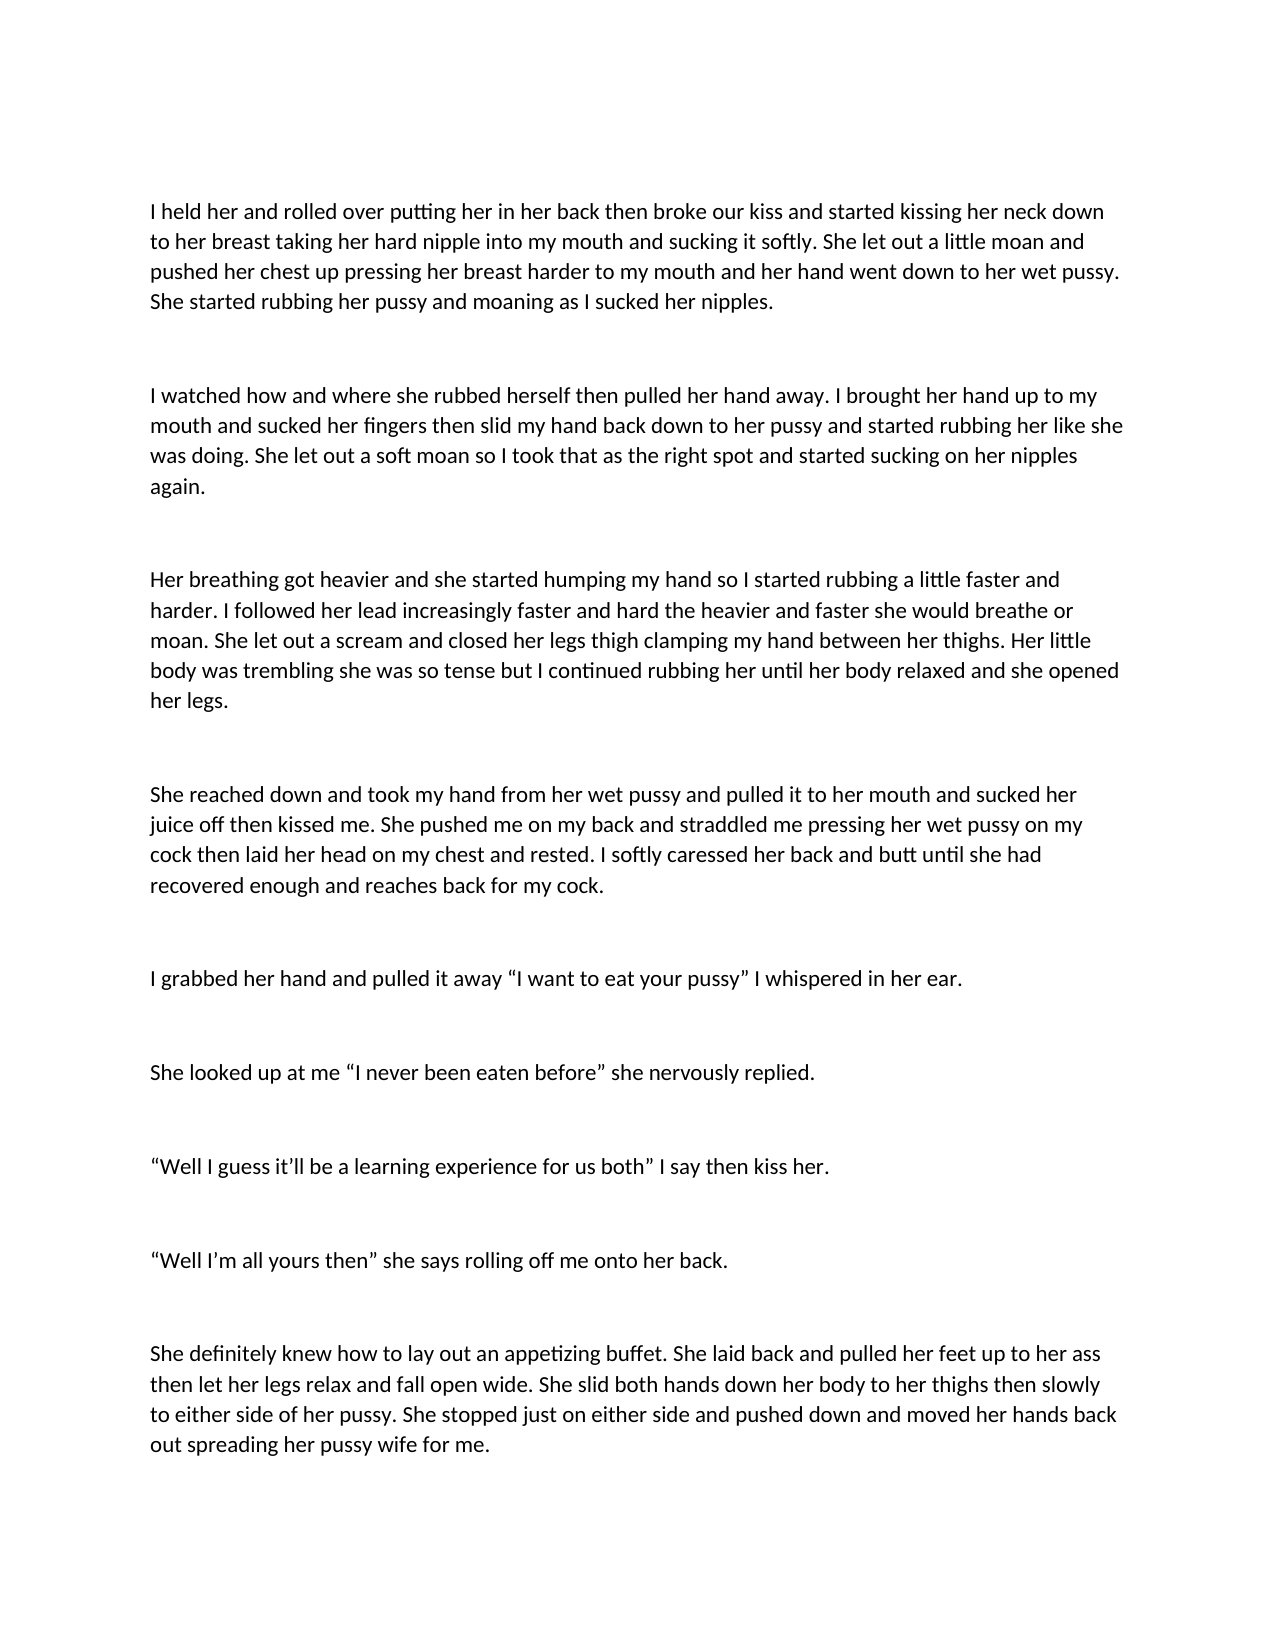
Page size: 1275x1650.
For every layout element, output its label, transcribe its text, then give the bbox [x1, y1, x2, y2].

text “Well I guess it’ll be a learning experience for us both” I say then kiss her. [150, 1152, 1125, 1180]
text I watched how and where she rubbed herself then pulled her hand away. I brought her hand up to my mouth and sucked her fingers then slid my hand back down to her pussy and started rubbing her like she was doing. She let out a soft moan so I took that as the right spot and started sucking on her nipples again. [150, 381, 1125, 500]
text She definitely knew how to lay out an appetizing buffet. She laid back and pulled her feet up to her ass then let her legs relax and fall open wide. She slid both hands down her body to her thighs then slowly to either side of her pussy. She stopped just on either side and pushed down and moved her hands back out spreading her pussy wife for me. [150, 1339, 1125, 1458]
text I held her and rolled over putting her in her back then broke our kiss and started kissing her neck down to her breast taking her hard nipple into my mouth and sucking it softly. She let out a little moan and pushed her chest up pressing her breast harder to my mouth and her hand went down to her wet pussy. She started rubbing her pussy and moaning as I sucked her nipples. [150, 197, 1125, 316]
text I grabbed her hand and pulled it away “I want to eat your pussy” I whispered in her ear. [150, 964, 1125, 993]
text She reached down and took my hand from her wet pussy and pulled it to her mouth and sucked her juice off then kissed me. She pushed me on my back and straddled me pressing her wet pussy on my cock then laid her head on my chest and rested. I softly caressed her back and butt until she had recovered enough and reaches back for my cock. [150, 780, 1125, 899]
text Her breathing got heavier and she started humping my hand so I started rubbing a little faster and harder. I followed her lead increasingly faster and hard the heavier and faster she would breathe or moan. She let out a scream and closed her legs thigh clamping my hand between her thighs. Her little body was trembling she was so tense but I continued rubbing her until her body relaxed and she opened her legs. [150, 566, 1125, 714]
text She looked up at me “I never been eaten before” she nervously replied. [150, 1058, 1125, 1086]
text “Well I’m all yours then” she says rolling off me onto her back. [150, 1246, 1125, 1274]
